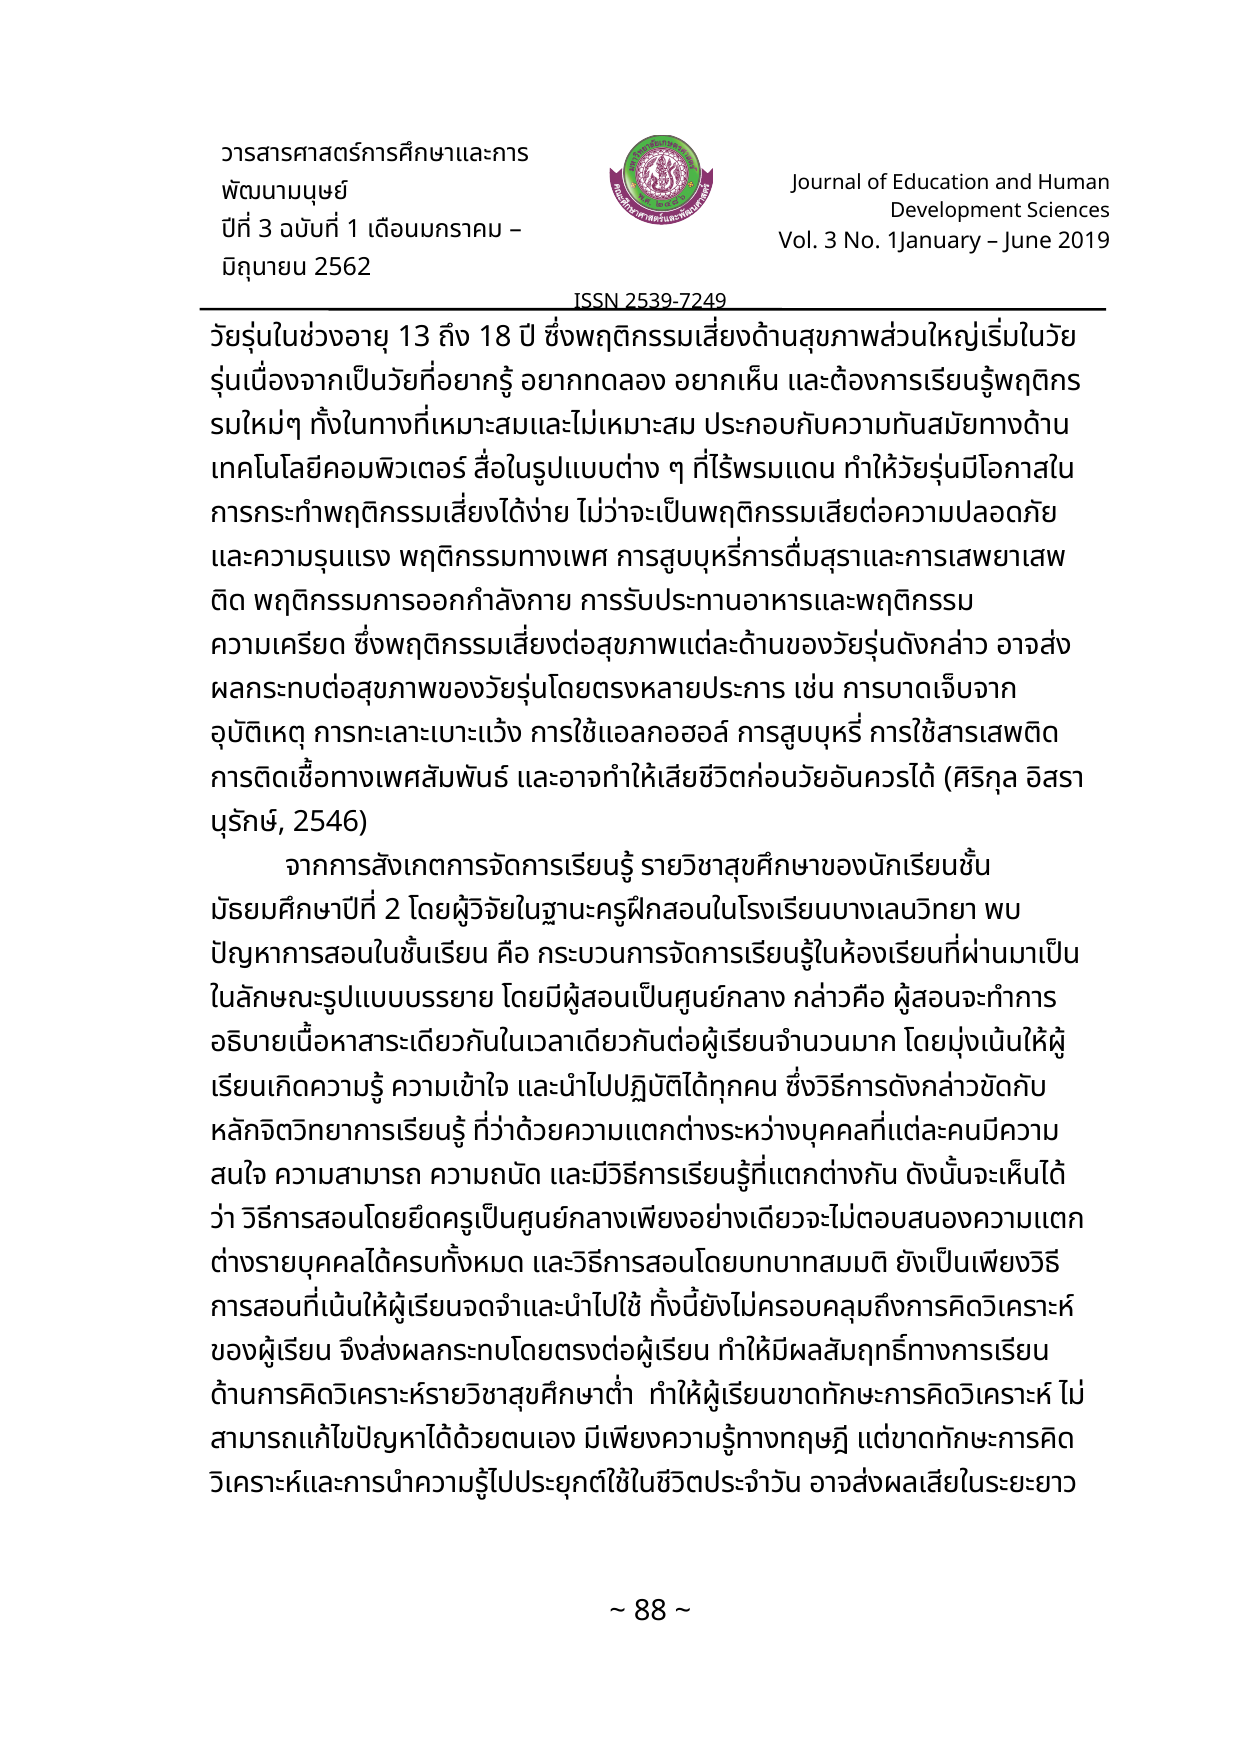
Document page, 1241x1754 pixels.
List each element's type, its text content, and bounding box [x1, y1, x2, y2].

picture [609, 135, 713, 225]
